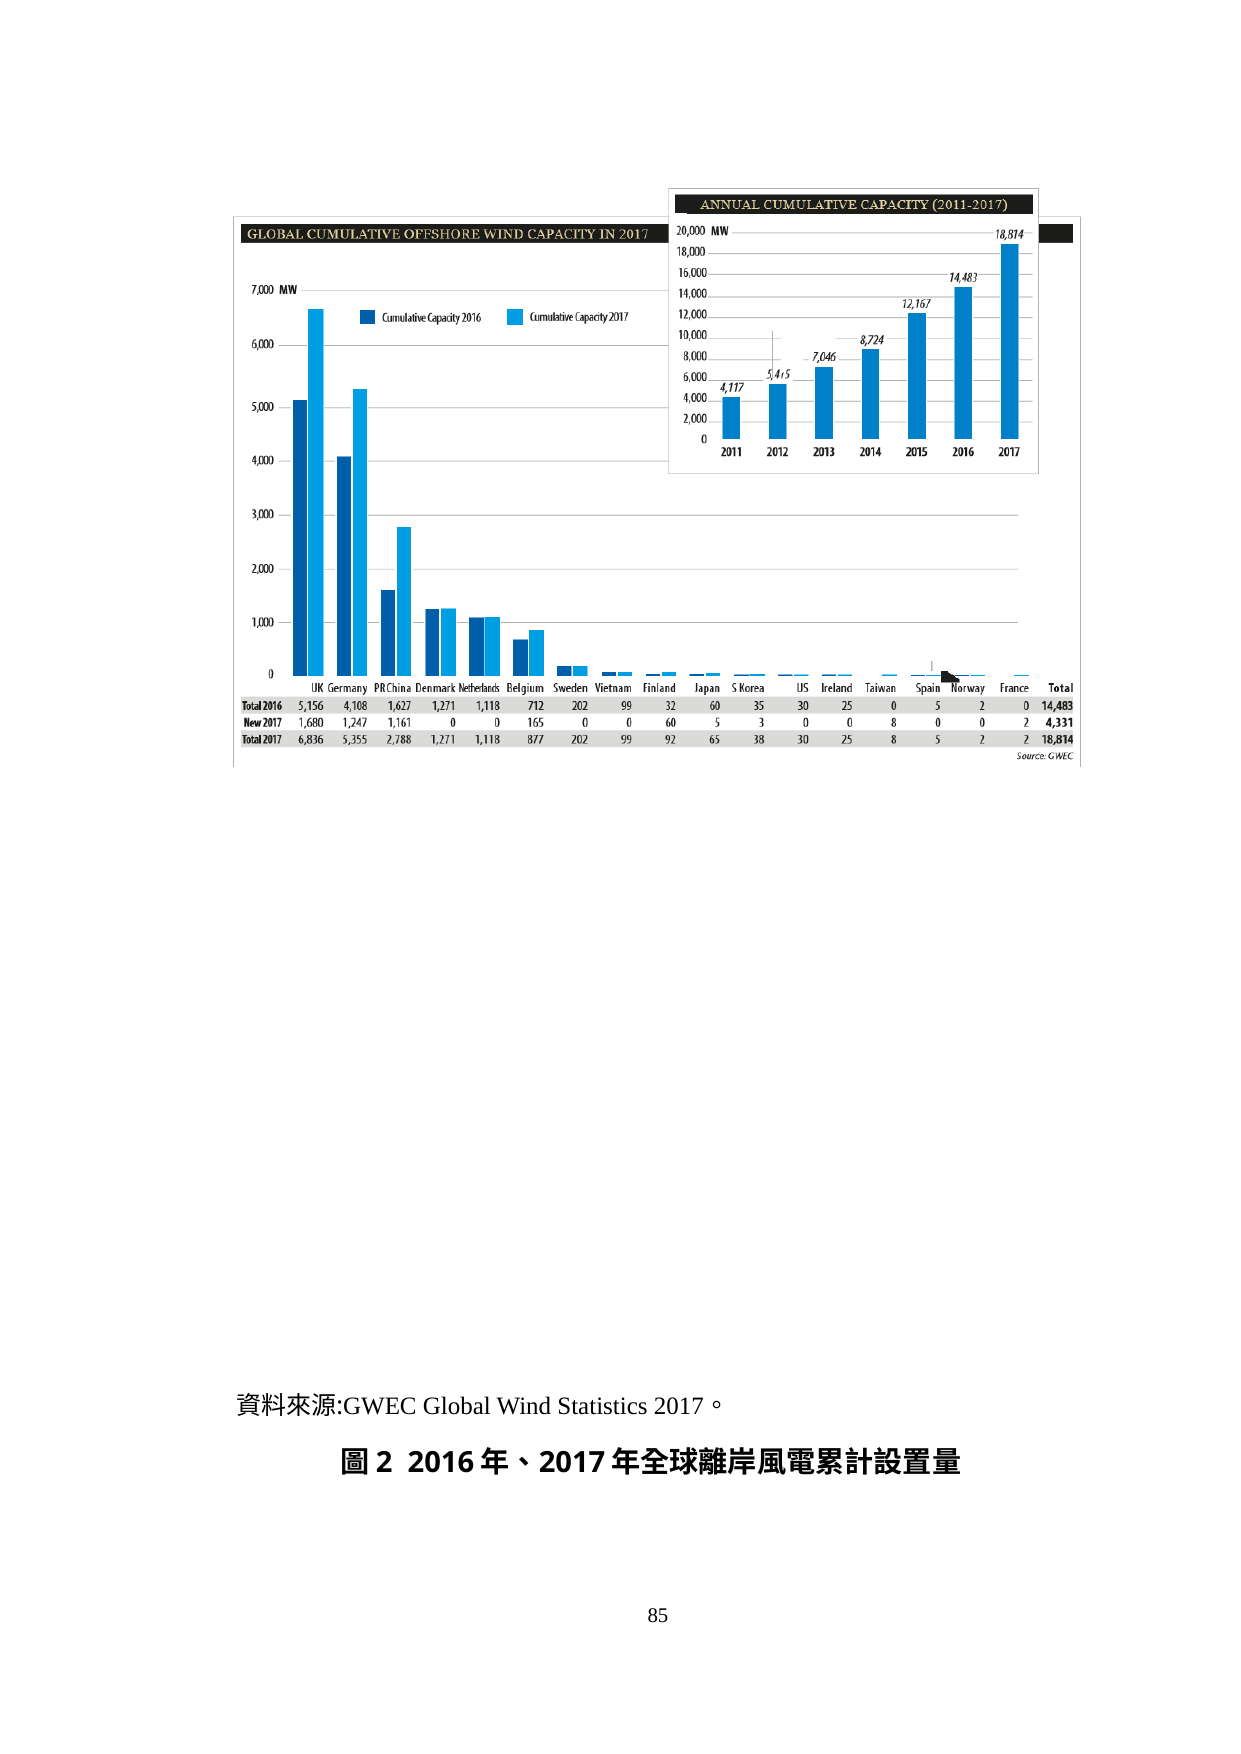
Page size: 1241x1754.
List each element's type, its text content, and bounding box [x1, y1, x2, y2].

text 圖2 2016年、2017年全球離岸風電累計設置量 [221, 1423, 1063, 1498]
picture [226, 177, 1086, 766]
text 資料來源:GWEC Global Wind Statistics 2017。 [221, 1385, 1063, 1423]
